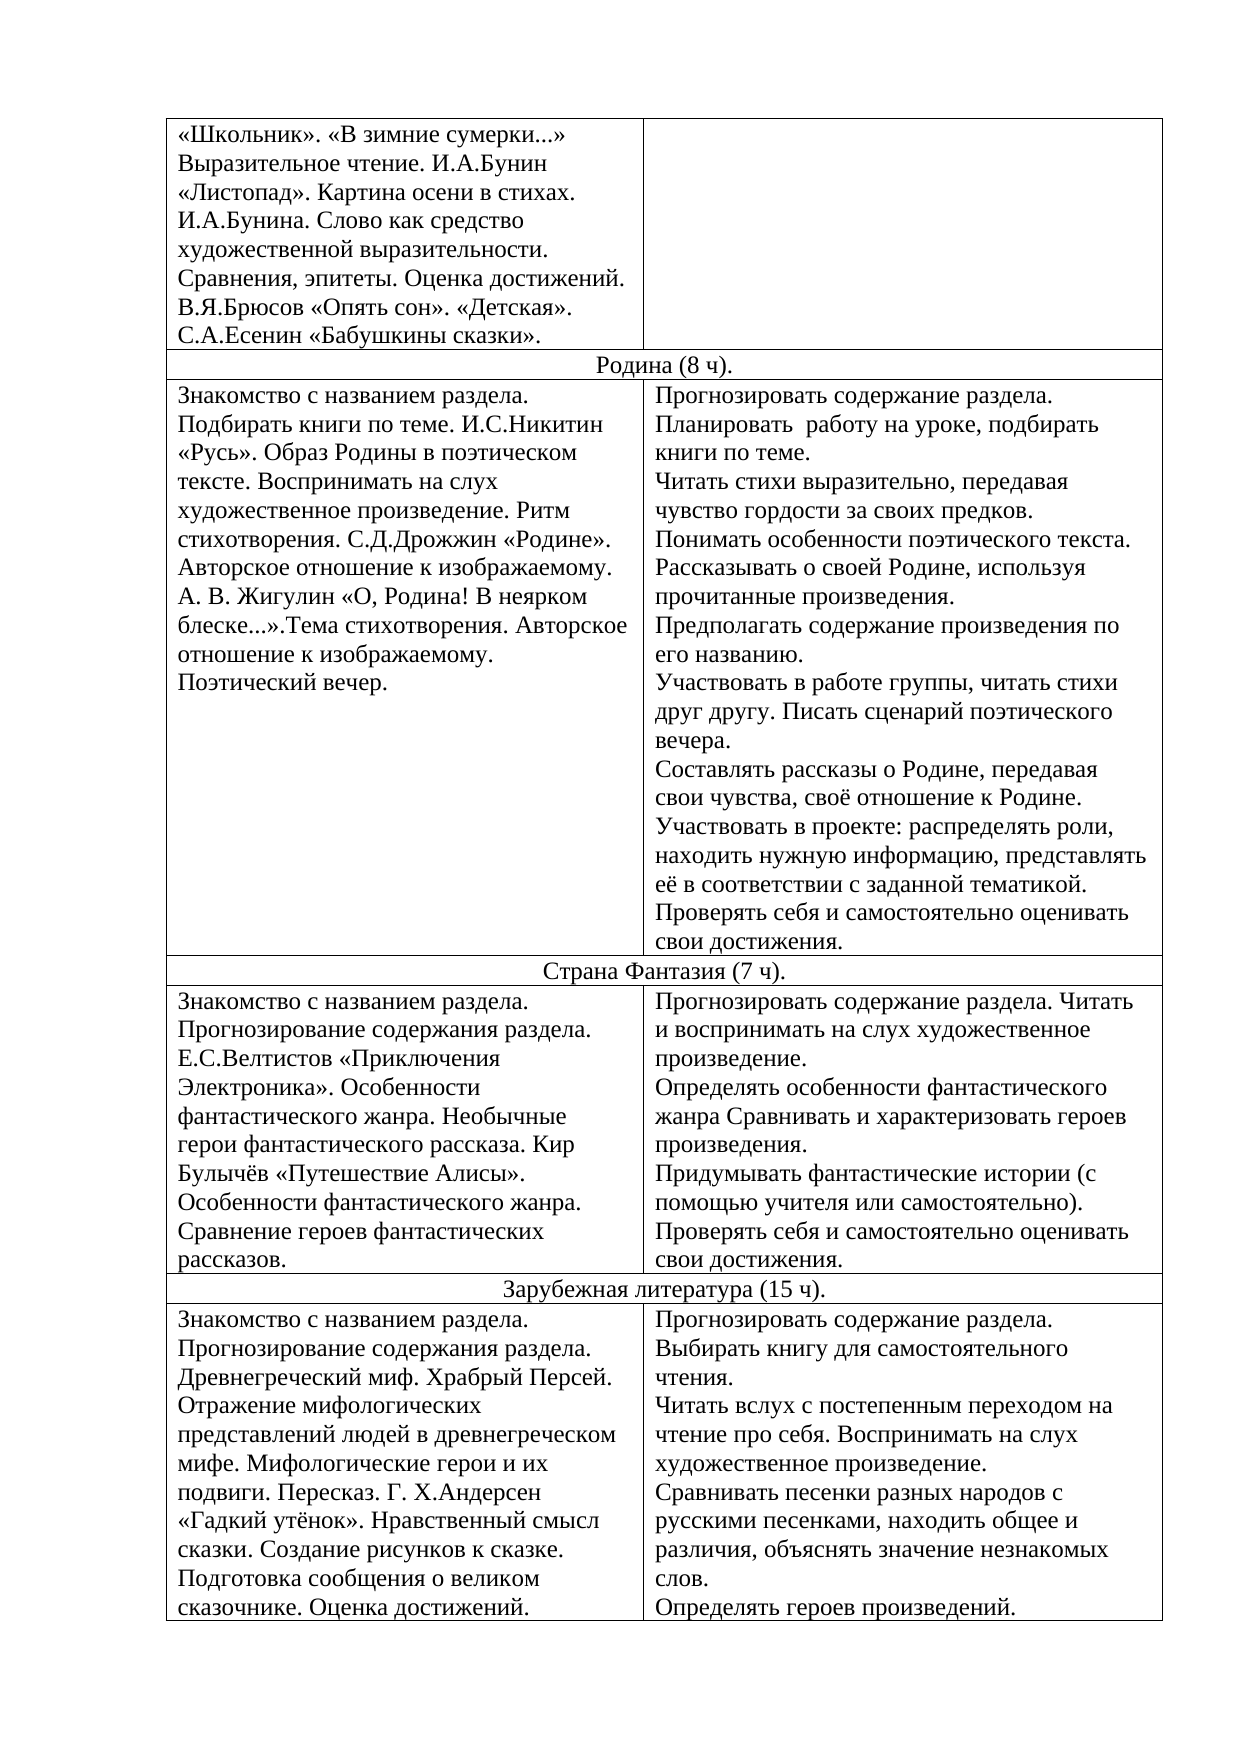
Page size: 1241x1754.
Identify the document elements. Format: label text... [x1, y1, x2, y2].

table_cell Прогнозировать содержание раздела. Читать и воспринимать на слух художественное произведение. Определять особенности фантастического жанра Сравнивать и характеризовать героев произведения. Придумывать фантастические истории (с помощью учителя или самостоятельно). Проверять себя и самостоятельно оценивать свои достижения. [644, 986, 1162, 1273]
table_cell Страна Фантазия (7 ч). [167, 956, 1162, 985]
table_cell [167, 1304, 643, 1620]
table_cell Знакомство с названием раздела. Прогнозирование содержания раздела. Е.С.Велтистов «Приключения Электроника». Особенности фантастического жанра. Необычные герои фантастического рассказа. Кир Булычёв «Путешествие Алисы». Особенности фантастического жанра. Сравнение героев фантастических рассказов. [167, 986, 643, 1273]
table_cell Прогнозировать содержание раздела. Планировать работу на уроке, подбирать книги по теме. Читать стихи выразительно, передавая чувство гордости за своих предков. Понимать особенности поэтического текста. Рассказывать о своей Родине, используя прочитанные произведения. Предполагать содержание произведения по его названию. Участвовать в работе группы, читать стихи друг другу. Писать сценарий поэтического вечера. Составлять рассказы о Родине, передавая свои чувства, своё отношение к Родине. Участвовать в проекте: распределять роли, находить нужную информацию, представлять её в соответствии с заданной тематикой. Проверять себя и самостоятельно оценивать свои достижения. [644, 380, 1162, 955]
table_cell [167, 119, 643, 349]
table_cell Родина (8 ч). [167, 350, 1162, 379]
table_cell Знакомство с названием раздела. Подбирать книги по теме. И.С.Никитин «Русь». Образ Родины в поэтическом тексте. Воспринимать на слух художественное произведение. Ритм стихотворения. С.Д.Дрожжин «Родине». Авторское отношение к изображаемому. А. В. Жигулин «О, Родина! В неярком блеске...».Тема стихотворения. Авторское отношение к изображаемому. Поэтический вечер. [167, 380, 643, 955]
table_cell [644, 1304, 1162, 1620]
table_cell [644, 119, 1162, 349]
table_cell Зарубежная литература (15 ч). [167, 1274, 1162, 1303]
